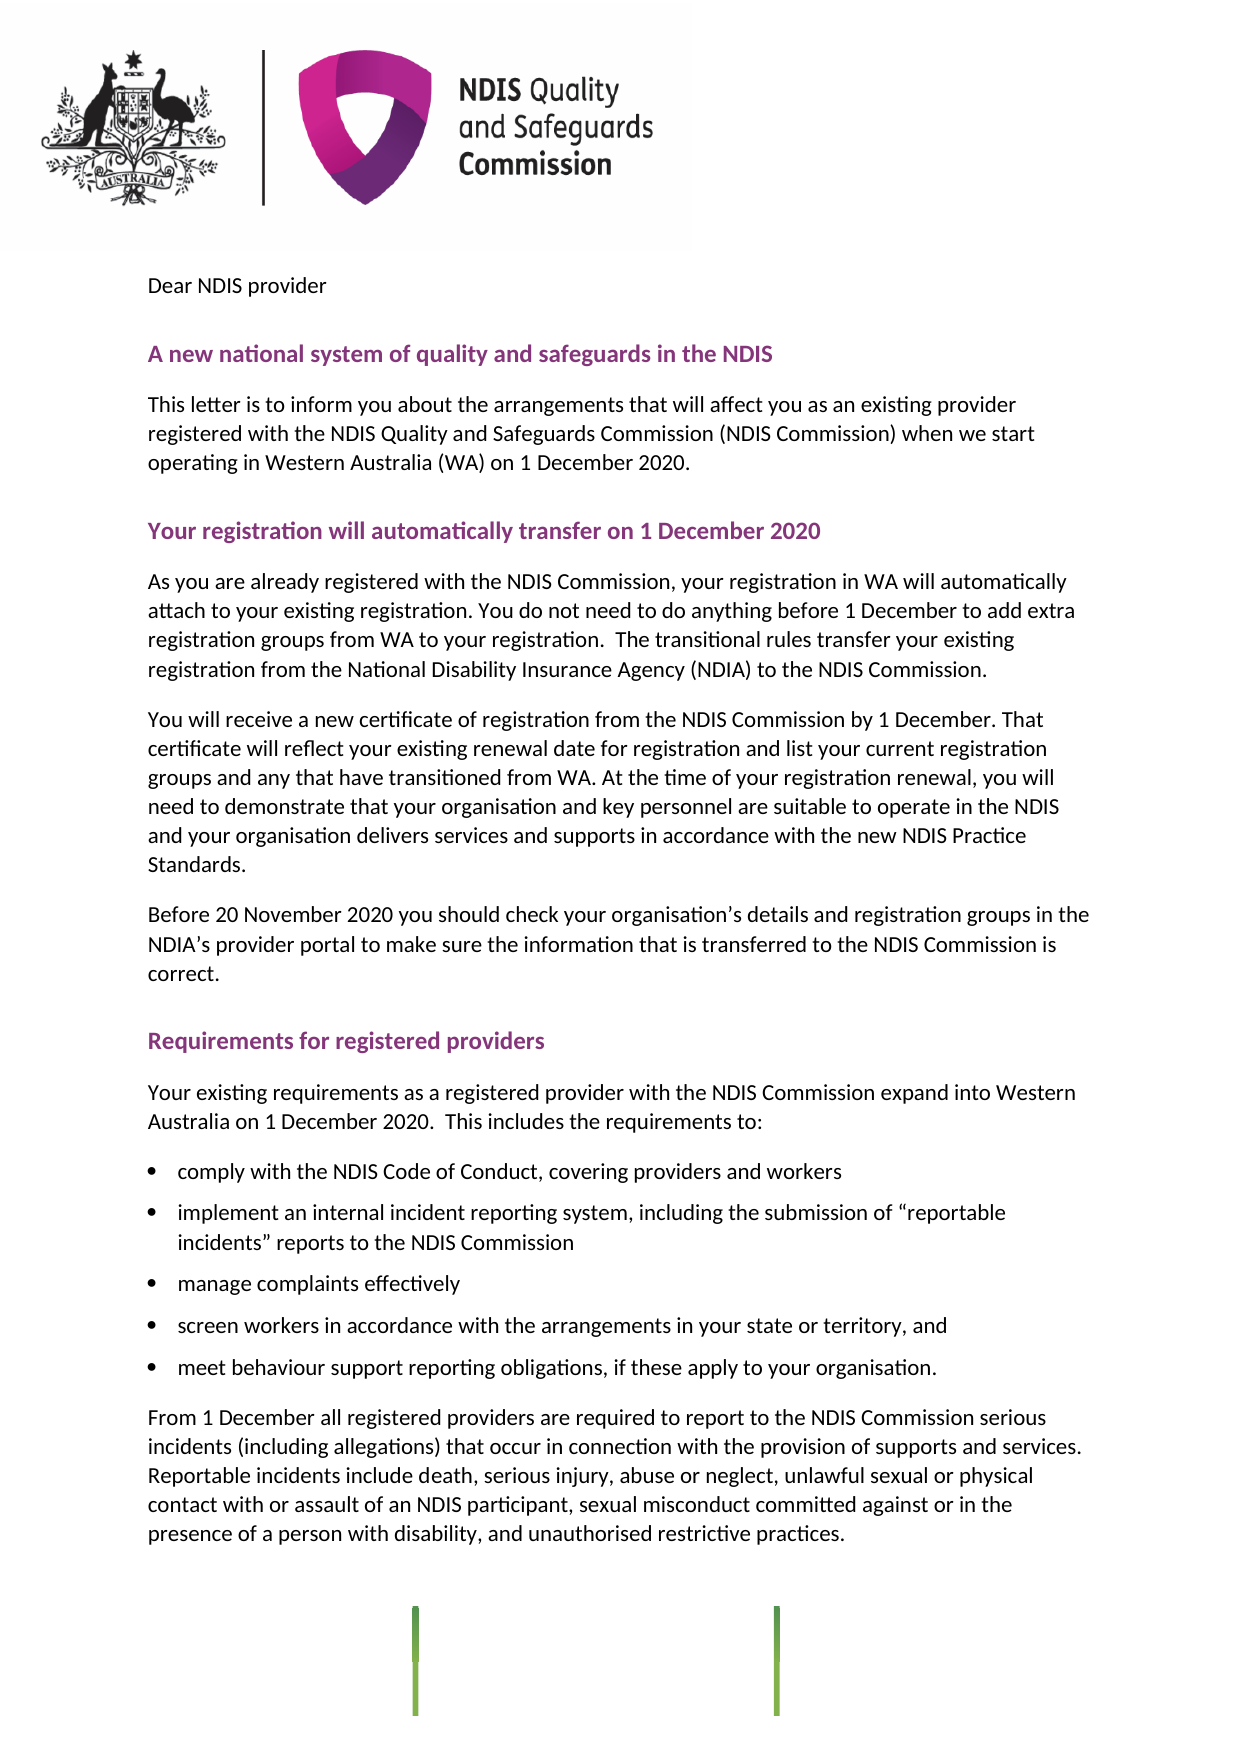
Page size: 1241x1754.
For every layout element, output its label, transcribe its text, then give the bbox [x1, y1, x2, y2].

subtitle Requirements for registered providers [148, 1018, 1092, 1056]
text As you are already registered with the NDIS Commission, your registration in WA will automatically attach to your existing registration. You do not need to do anything before 1 December to add extra registration groups from WA to your registration. The transitional rules transfer your existing registration from the National Disability Insurance Agency (NDIA) to the NDIS Commission. [148, 566, 1092, 683]
subtitle A new national system of quality and safeguards in the NDIS [148, 331, 1092, 368]
text Your existing requirements as a registered provider with the NDIS Commission expand into Western Australia on 1 December 2020. This includes the requirements to: [148, 1077, 1092, 1135]
text You will receive a new certificate of registration from the NDIS Commission by 1 December. That certificate will reflect your existing renewal date for registration and list your current registration groups and any that have transitioned from WA. At the time of your registration renewal, you will need to demonstrate that your organisation and key personnel are suitable to operate in the NDIS and your organisation delivers services and supports in accordance with the new NDIS Practice Standards. [148, 704, 1092, 879]
list From 1 December all registered providers are required to report to the NDIS Commission serious incidents (including allegations) that occur in connection with the provision of supports and services. Reportable incidents include death, serious injury, abuse or neglect, unlawful sexual or physical contact with or assault of an NDIS participant, sexual misconduct committed against or in the presence of a person with disability, and unauthorised restrictive practices. [148, 1402, 1092, 1547]
text Dear NDIS provider [148, 96, 1092, 299]
text implement an internal incident reporting system, including the submission of “reportable incidents” reports to the NDIS Commission [148, 1197, 1092, 1256]
text This letter is to inform you about the arrangements that will affect you as an existing provider registered with the NDIS Quality and Safeguards Commission (NDIS Commission) when we start operating in Western Australia (WA) on 1 December 2020. [148, 389, 1092, 477]
text screen workers in accordance with the arrangements in your state or territory, and [148, 1310, 1092, 1339]
text Before 20 November 2020 you should check your organisation’s details and registration groups in the NDIA’s provider portal to make sure the information that is transferred to the NDIS Commission is correct. [148, 899, 1092, 987]
text meet behaviour support reporting obligations, if these apply to your organisation. [148, 1352, 1092, 1381]
subtitle Your registration will automatically transfer on 1 December 2020 [148, 508, 1092, 545]
text comply with the NDIS Code of Conduct, covering providers and workers [148, 1156, 1092, 1185]
picture [0, 3, 693, 251]
text manage complaints effectively [148, 1268, 1092, 1297]
